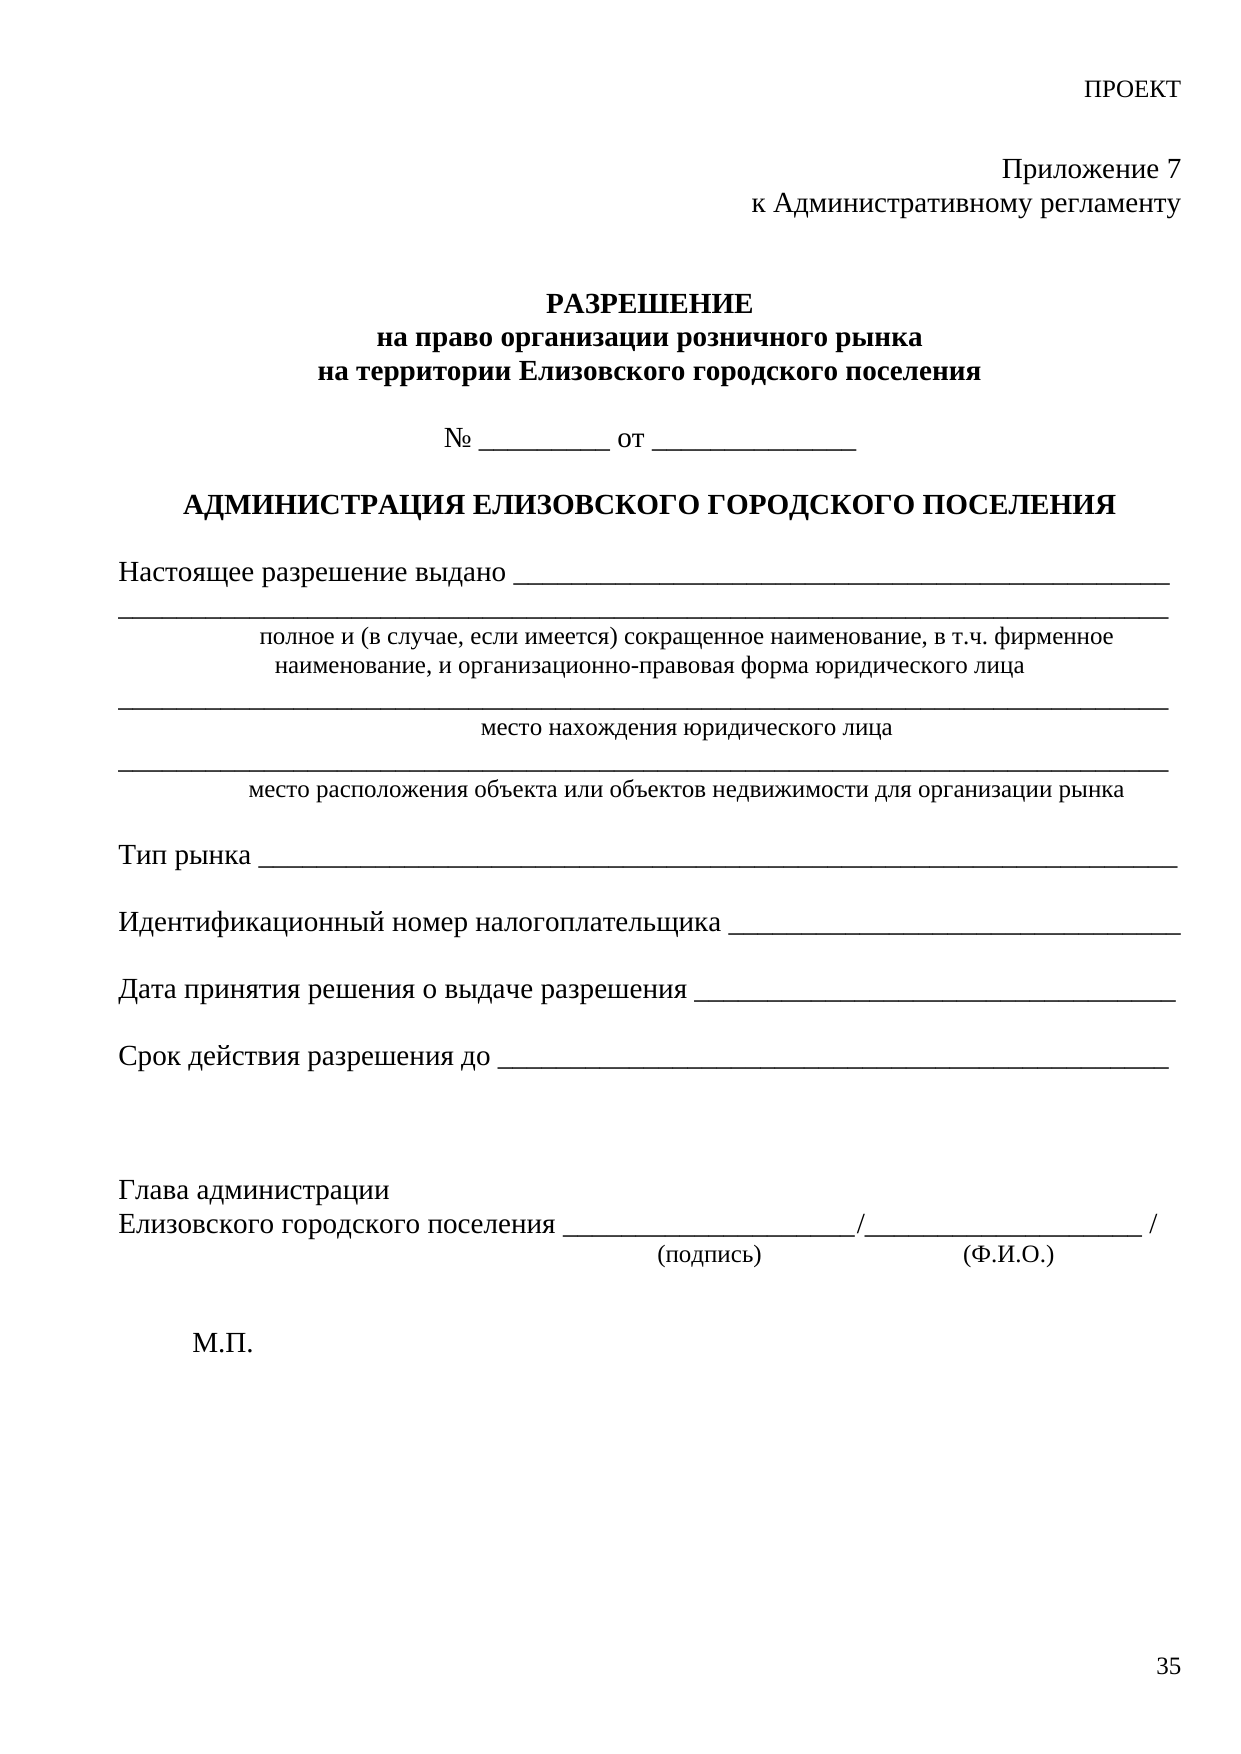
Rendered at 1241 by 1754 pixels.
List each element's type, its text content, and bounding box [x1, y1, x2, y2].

text № _________ от ______________ [118, 420, 1181, 453]
text место расположения объекта или объектов недвижимости для организации рынка [118, 774, 1181, 803]
text на территории Елизовского городского поселения [118, 353, 1181, 386]
text ________________________________________________________________________ [118, 741, 1181, 774]
text АДМИНИСТРАЦИЯ ЕЛИЗОВСКОГО ГОРОДСКОГО ПОСЕЛЕНИЯ [118, 487, 1181, 521]
text (подпись) (Ф.И.О.) [118, 1239, 1181, 1268]
text Елизовского городского поселения ____________________ /___________________ / [118, 1206, 1181, 1239]
text Глава администрации [118, 1172, 1181, 1206]
text Идентификационный номер налогоплательщика _______________________________ [118, 904, 1181, 937]
text к Административному регламенту [620, 185, 1181, 219]
text Приложение 7 [118, 152, 1181, 185]
text Настоящее разрешение выдано _____________________________________________ [118, 554, 1181, 588]
text ________________________________________________________________________ [118, 679, 1181, 712]
text на право организации розничного рынка [118, 319, 1181, 353]
text ________________________________________________________________________ [118, 588, 1181, 621]
text Срок действия разрешения до ______________________________________________ [118, 1038, 1181, 1072]
text РАЗРЕШЕНИЕ [118, 286, 1181, 319]
text Дата принятия решения о выдаче разрешения _________________________________ [118, 971, 1181, 1004]
text Тип рынка _______________________________________________________________ [118, 837, 1181, 870]
text место нахождения юридического лица [118, 712, 1181, 741]
text полное и (в случае, если имеется) сокращенное наименование, в т.ч. фирменное наименование, и организационно-правовая форма юридического лица [118, 621, 1181, 679]
text М.П. [118, 1326, 1181, 1359]
